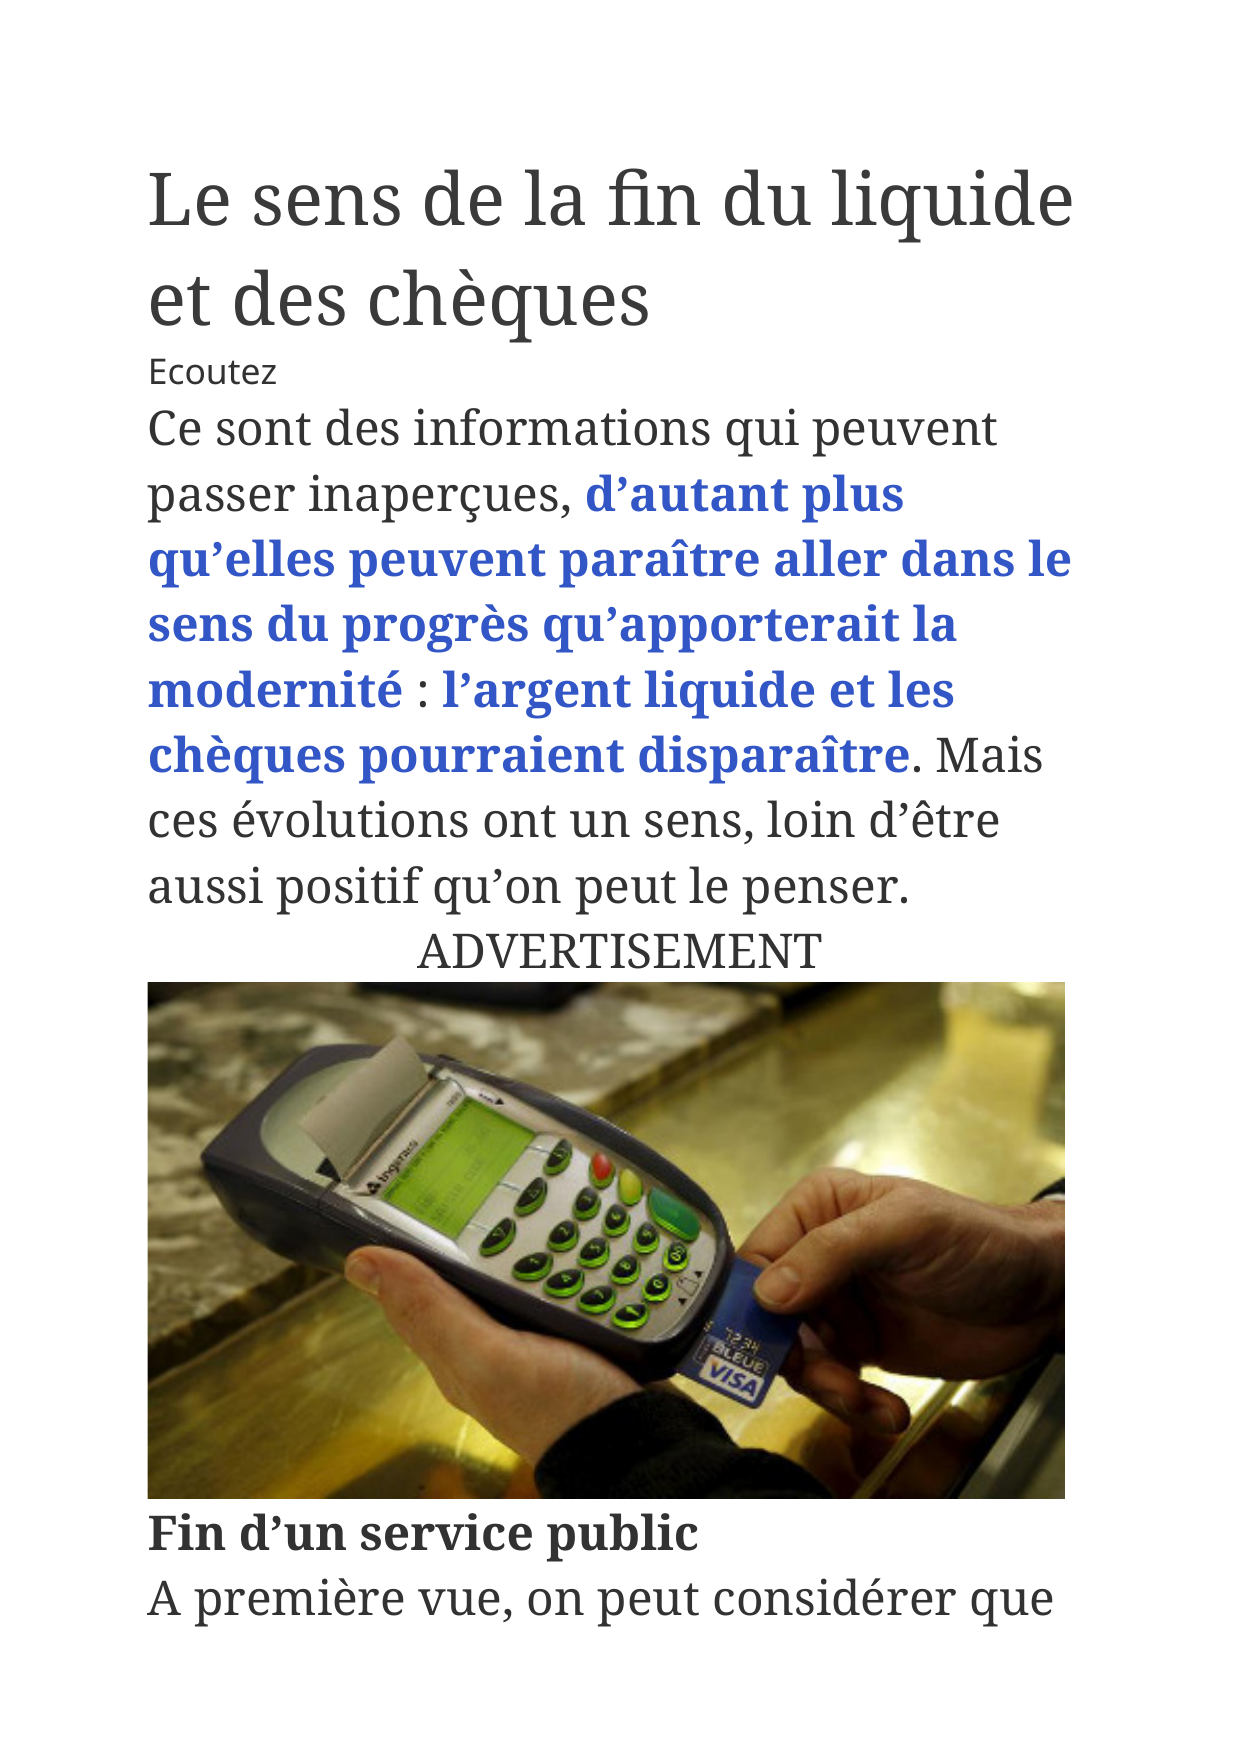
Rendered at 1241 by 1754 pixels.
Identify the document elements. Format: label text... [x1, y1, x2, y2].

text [148, 1564, 1093, 1629]
picture [147, 982, 1065, 1499]
text Ce sont des informations qui peuvent passer inaperçues, d’autant plus qu’elles peuvent paraître aller dans le sens du progrès qu’apporterait la modernité : l’argent liquide et les chèques pourraient disparaître. Mais ces évolutions ont un sens, loin d’être aussi positif qu’on peut le penser. [148, 394, 1093, 917]
text Le sens de la fin du liquide et des chèques [148, 148, 1093, 346]
text ADVERTISEMENT [148, 917, 1093, 982]
text Ecoutez [148, 346, 1093, 394]
text Fin d’un service public [148, 1499, 1093, 1564]
